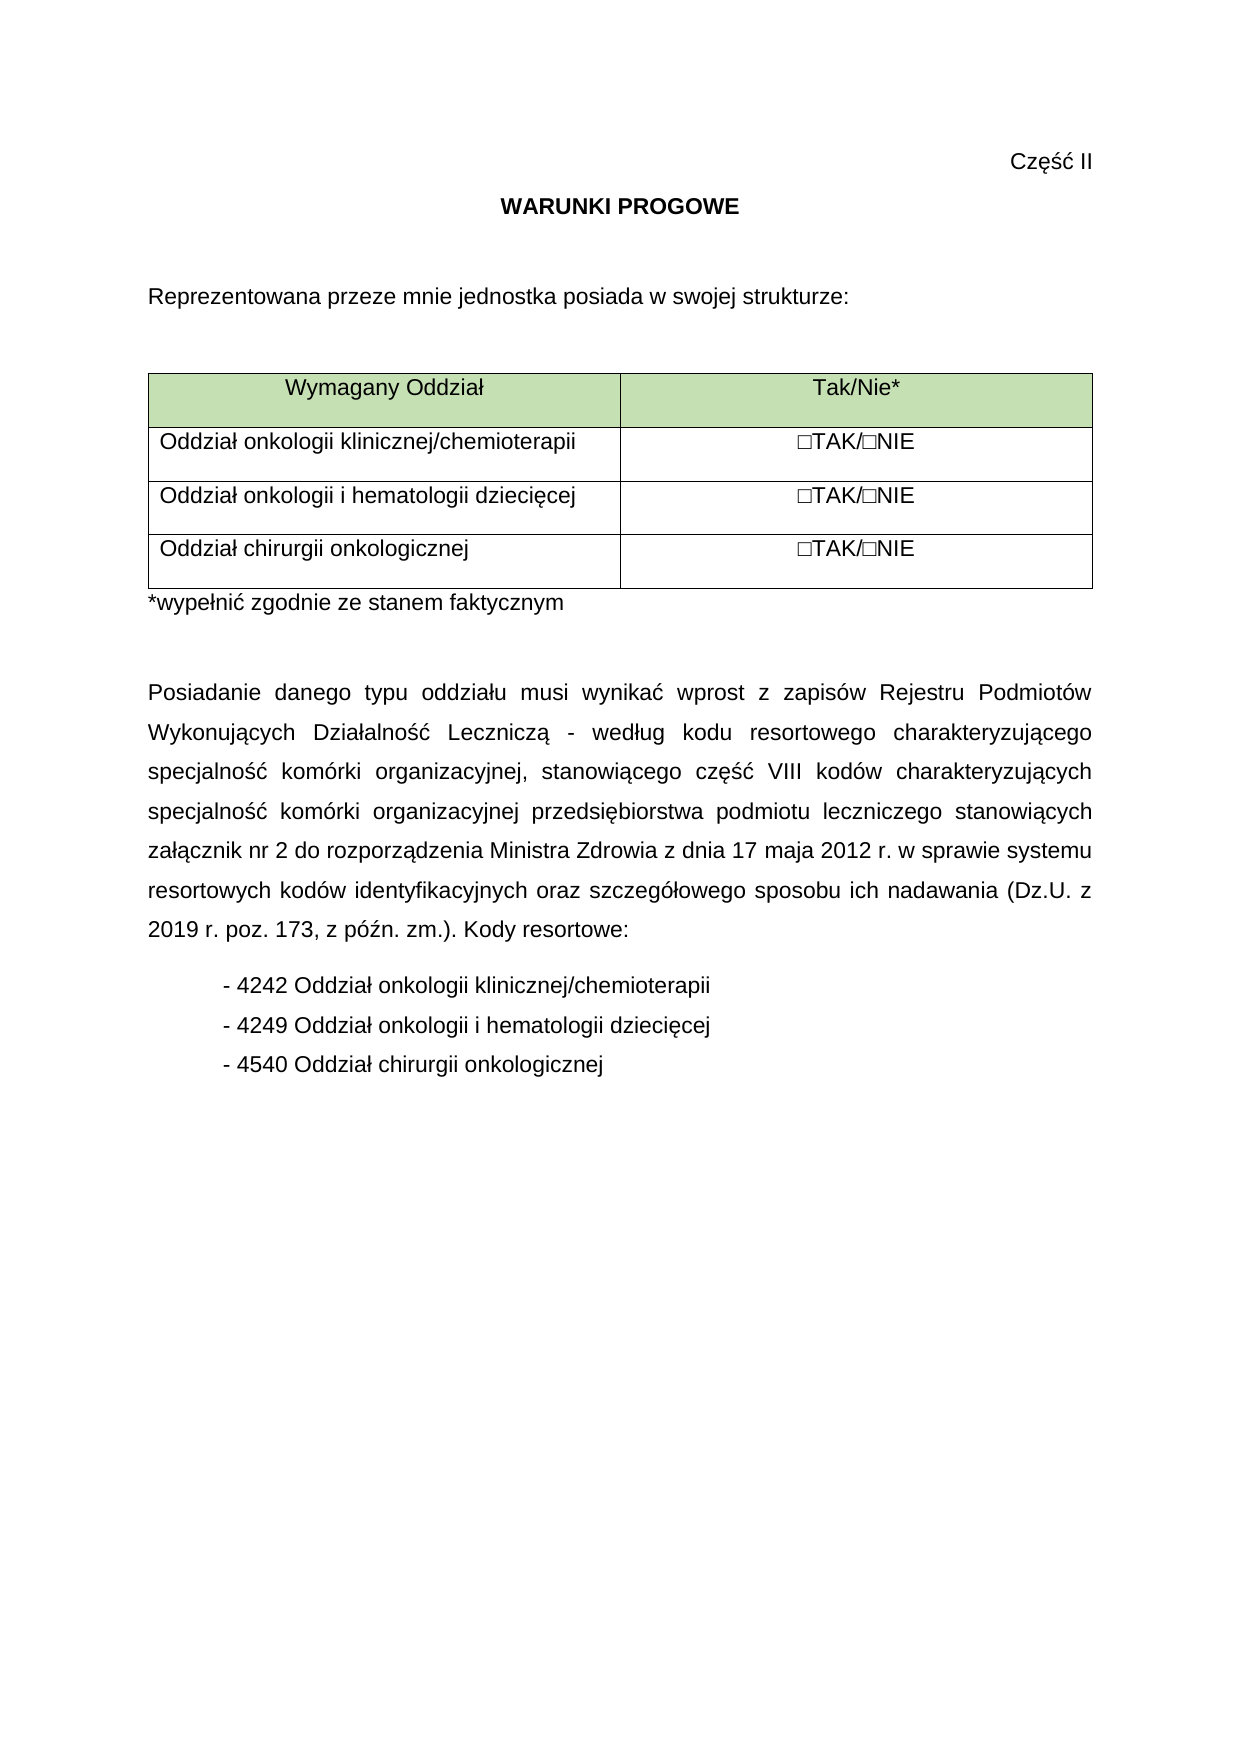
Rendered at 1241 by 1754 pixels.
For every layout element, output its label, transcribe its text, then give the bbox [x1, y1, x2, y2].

list - 4249 Oddział onkologii i hematologii dziecięcej [223, 1012, 1093, 1038]
text Reprezentowana przeze mnie jednostka posiada w swojej strukturze: [148, 283, 1093, 309]
table_cell □TAK/□NIE [621, 428, 1092, 481]
text WARUNKI PROGOWE [148, 193, 1093, 219]
text Część II [148, 148, 1093, 174]
table_cell □TAK/□NIE [621, 482, 1092, 534]
text Posiadanie danego typu oddziału musi wynikać wprost z zapisów Rejestru Podmiotów Wykonujących Działalność Leczniczą - według kodu resortowego charakteryzującego specjalność komórki organizacyjnej, stanowiącego część VIII kodów charakteryzujących specjalność komórki organizacyjnej przedsiębiorstwa podmiotu leczniczego stanowiących załącznik nr 2 do rozporządzenia Ministra Zdrowia z dnia 17 maja 2012 r. w sprawie systemu resortowych kodów identyfikacyjnych oraz szczegółowego sposobu ich nadawania (Dz.U. z 2019 r. poz. 173, z późn. zm.). Kody resortowe: [148, 679, 1093, 943]
list - 4540 Oddział chirurgii onkologicznej [223, 1051, 1093, 1078]
table_cell Oddział onkologii i hematologii dziecięcej [149, 482, 620, 534]
list - 4242 Oddział onkologii klinicznej/chemioterapii [223, 972, 1093, 999]
table_header Wymagany Oddział [149, 374, 620, 427]
table_cell Oddział onkologii klinicznej/chemioterapii [149, 428, 620, 481]
table_header Tak/Nie* [621, 374, 1092, 427]
text *wypełnić zgodnie ze stanem faktycznym [148, 589, 1093, 616]
table_cell Oddział chirurgii onkologicznej [149, 535, 620, 588]
table_cell □TAK/□NIE [621, 535, 1092, 588]
